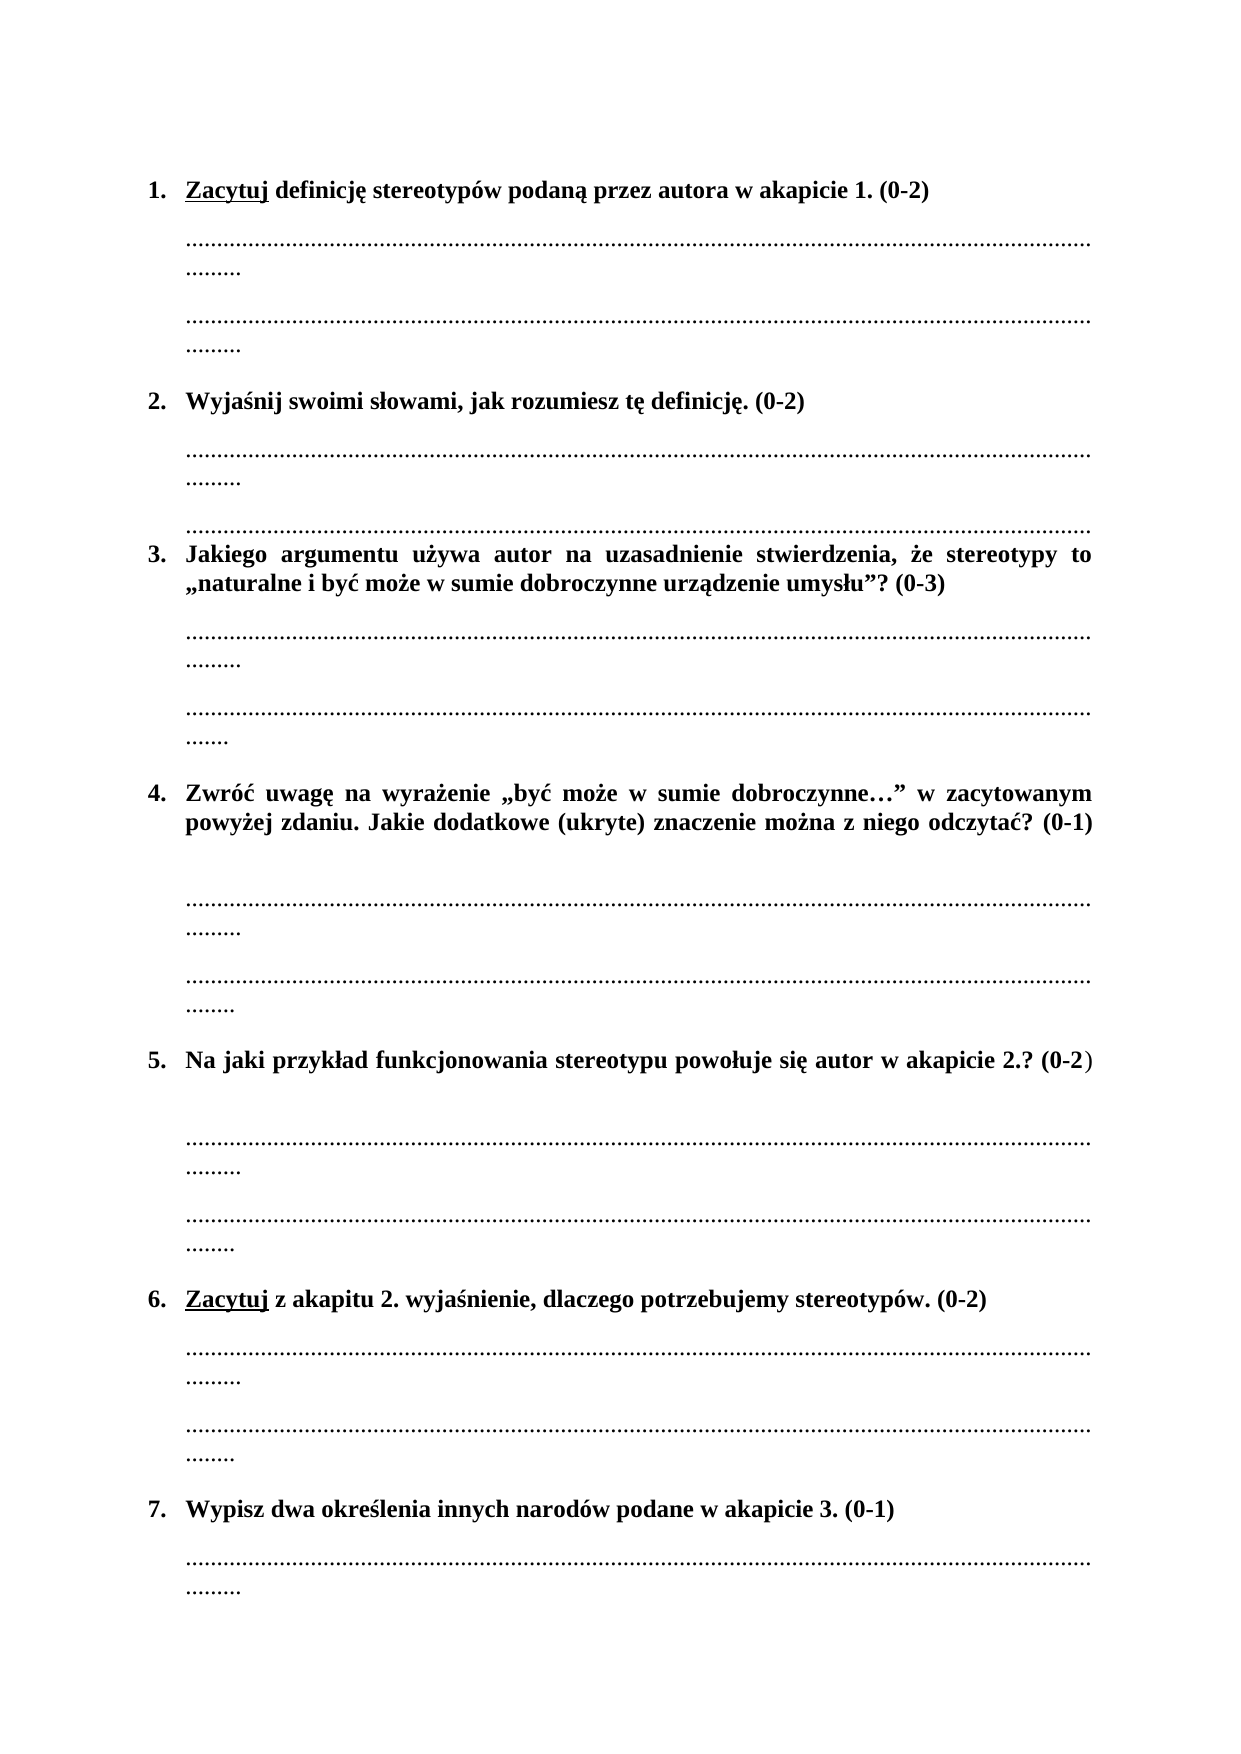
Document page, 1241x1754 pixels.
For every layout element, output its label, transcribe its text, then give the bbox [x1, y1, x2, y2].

list Jakiego argumentu używa autor na uzasadnienie stwierdzenia, że stereotypy to „naturalne i być może w sumie dobroczynne urządzenie umysłu”? (0-3) .......................................................................................................................................................... ........................................................................................................................................................ [148, 539, 1093, 778]
list Zacytuj z akapitu 2. wyjaśnienie, dlaczego potrzebujemy stereotypów. (0-2) .......................................................................................................................................................... ......................................................................................................................................................... [148, 1284, 1093, 1494]
list Wyjaśnij swoimi słowami, jak rozumiesz tę definicję. (0-2) .......................................................................................................................................................... ................................................................................................................................................. [148, 386, 1093, 539]
list Na jaki przykład funkcjonowania stereotypu powołuje się autor w akapicie 2.? (0-2) .......................................................................................................................................................... ......................................................................................................................................................... [148, 1046, 1093, 1284]
list Zwróć uwagę na wyrażenie „być może w sumie dobroczynne…” w zacytowanym powyżej zdaniu. Jakie dodatkowe (ukryte) znaczenie można z niego odczytać? (0-1) .......................................................................................................................................................... ......................................................................................................................................................... [148, 778, 1093, 1046]
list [148, 1494, 1093, 1600]
list Zacytuj definicję stereotypów podaną przez autora w akapicie 1. (0-2) .......................................................................................................................................................... .......................................................................................................................................................... [148, 176, 1093, 386]
